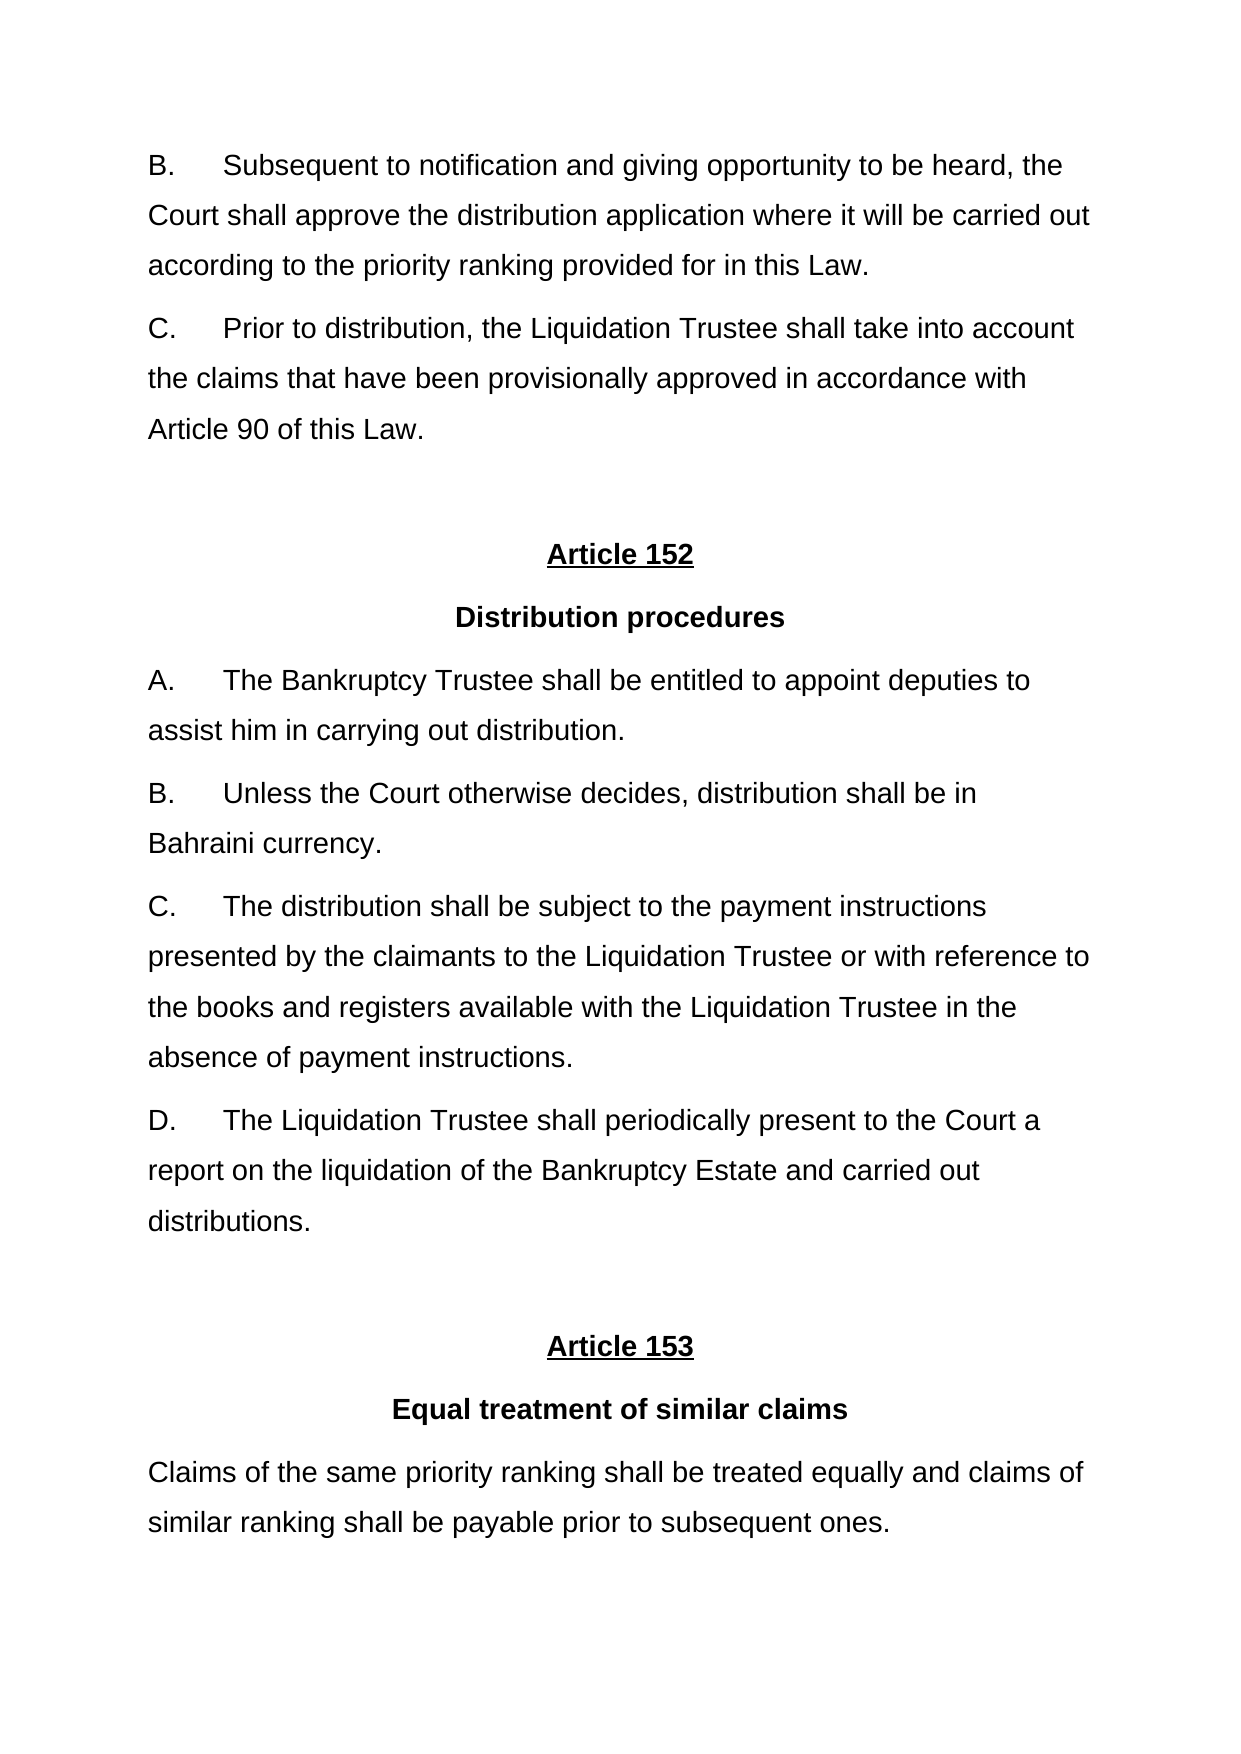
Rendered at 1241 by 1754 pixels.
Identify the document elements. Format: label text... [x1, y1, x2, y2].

text Article 153 [148, 1329, 1093, 1363]
text Article 152 [148, 537, 1093, 571]
list The distribution shall be subject to the payment instructions presented by the claimants to the Liquidation Trustee or with reference to the books and registers available with the Liquidation Trustee in the absence of payment instructions. [148, 889, 1093, 1074]
text Claims of the same priority ranking shall be treated equally and claims of similar ranking shall be payable prior to subsequent ones. [148, 1455, 1093, 1539]
list The Bankruptcy Trustee shall be entitled to appoint deputies to assist him in carrying out distribution. [148, 663, 1093, 747]
list Unless the Court otherwise decides, distribution shall be in Bahraini currency. [148, 776, 1093, 860]
text Distribution procedures [148, 600, 1093, 634]
list Subsequent to notification and giving opportunity to be heard, the Court shall approve the distribution application where it will be carried out according to the priority ranking provided for in this Law. [148, 148, 1093, 282]
list Prior to distribution, the Liquidation Trustee shall take into account the claims that have been provisionally approved in accordance with Article 90 of this Law. [148, 311, 1093, 445]
list The Liquidation Trustee shall periodically present to the Court a report on the liquidation of the Bankruptcy Estate and carried out distributions. [148, 1103, 1093, 1237]
text Equal treatment of similar claims [148, 1392, 1093, 1426]
